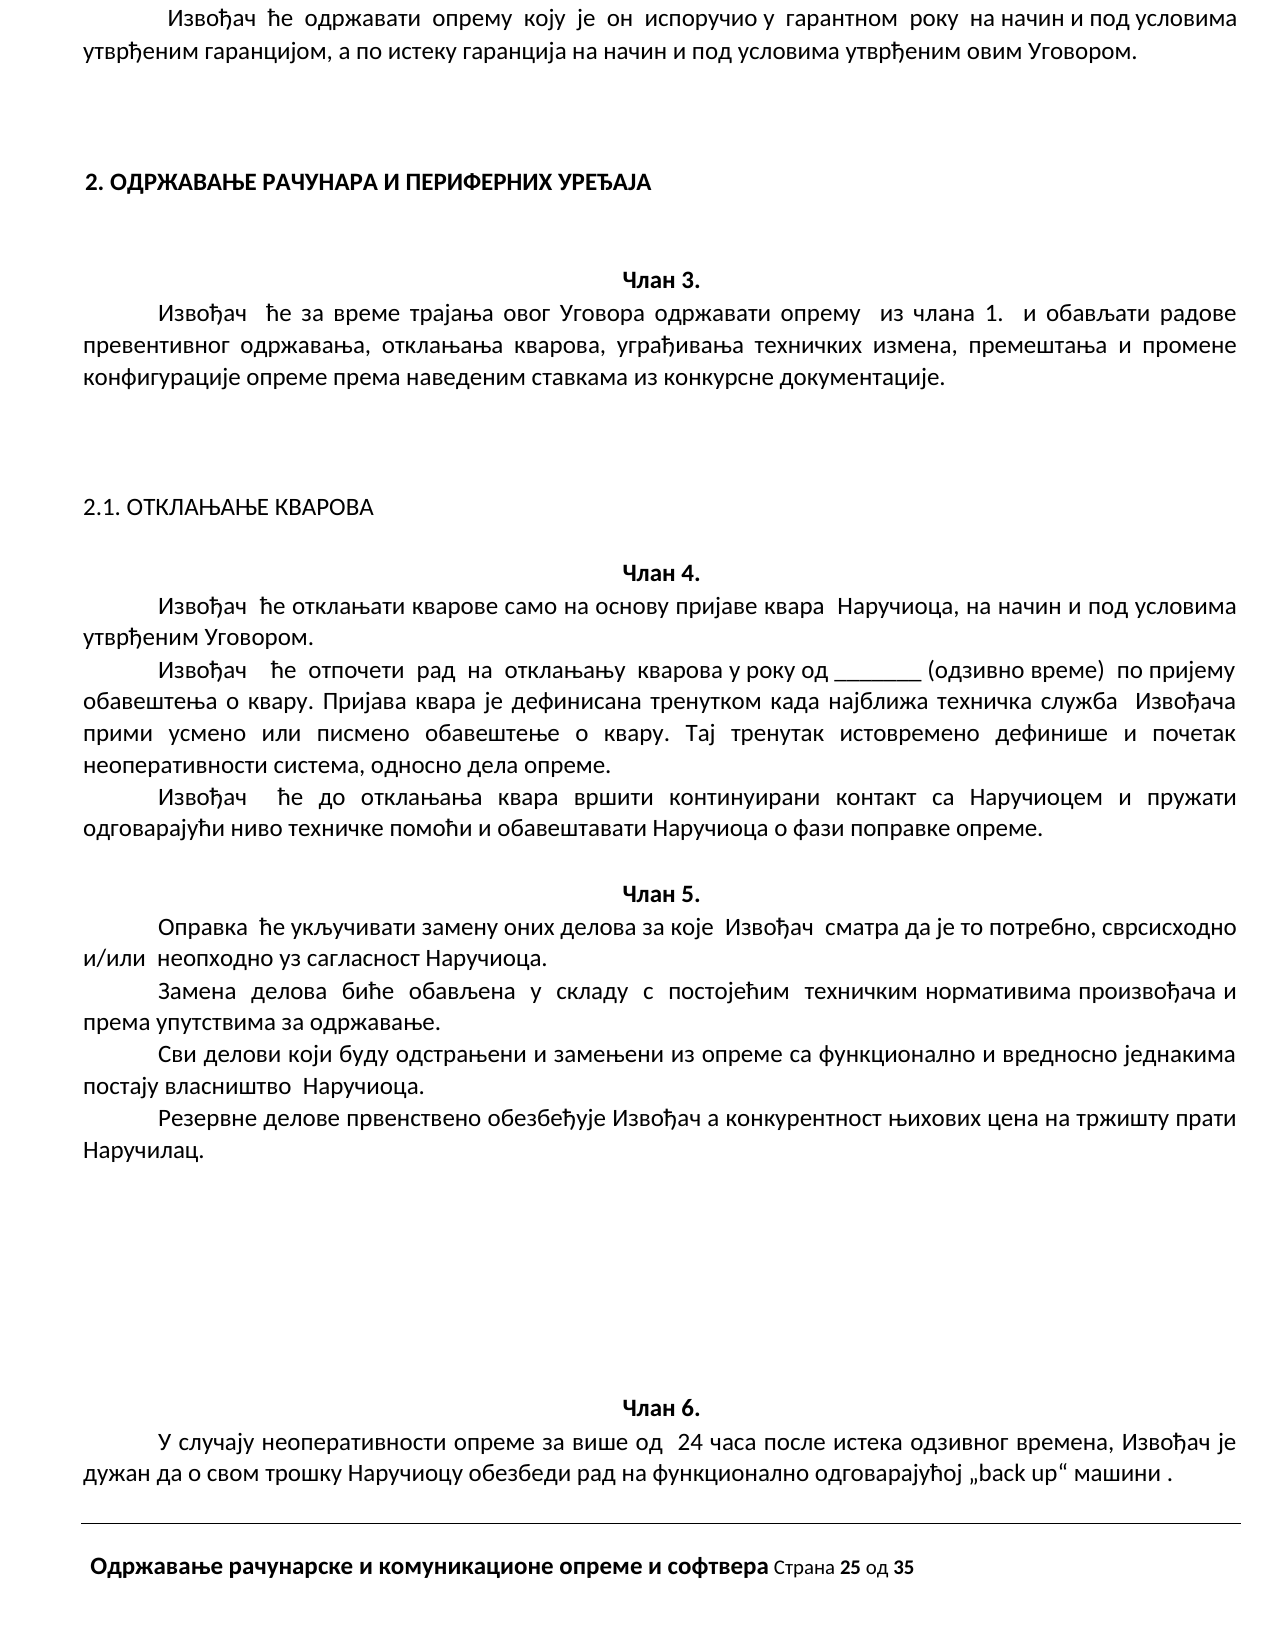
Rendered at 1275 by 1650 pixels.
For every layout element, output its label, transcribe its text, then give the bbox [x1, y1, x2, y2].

text Извођач ће одржавати опрему коју је он испоручио у гарантном року на начин и под условима [47, 2, 1238, 33]
text Извођач ће отклањати квaрове само на основу пријаве квара Наручиоца, на начин и под условима утврђеним Уговором. [83, 590, 1238, 652]
text Извођач ће за време трајања овог Уговора одржавати опрему из члана 1. и обављати радове превентивног одржавања, отклањања кварова, уграђивања техничких измена, премештања и промене конфигурације опреме према наведеним ставкама из конкурсне документације. [83, 297, 1238, 391]
text Члан 3. [84, 264, 1238, 294]
text утврђеним гаранцијом, а по истеку гаранција на начин и под условима утврђеним овим Уговором. [83, 35, 1238, 66]
text Извођач ће до отклањања квара вршити континуирани контакт са Наручиоцем и пружати одговарајући ниво техничке помоћи и обавештавати Наручиоца о фази поправке опреме. [83, 781, 1238, 843]
text Члан 4. [84, 557, 1238, 587]
list ОДРЖАВАЊЕ РАЧУНАРА И ПЕРИФЕРНИХ УРЕЂАЈА [85, 166, 1238, 197]
text Замена делова биће обављена у складу с постојећим техничким нормативима произвођача и према упутствима за одржавање. [83, 975, 1238, 1037]
text Члан 5. [84, 878, 1238, 908]
text Члан 6. [84, 1392, 1238, 1423]
text У случају неоперативности опреме за више од 24 часа после истека одзивног времена, Извођач је дужан да о свом трошку Наручиоцу обезбеди рад на функционално одговарајућој „back up“ машини . [83, 1426, 1238, 1488]
text Извођач ће отпочети рад на отклањању кварова у року од _______ (одзивно време) по пријему обавештења о квару. Пријава квара је дефинисана тренутком када најближа техничка служба Извођача прими усмено или писмено обавештење о квару. Тај тренутак истовремено дефинише и почетак неоперативности система, односно дела опреме. [83, 654, 1238, 779]
text 2.1. ОТКЛАЊАЊЕ КВАРОВА [83, 492, 1238, 522]
text Резервне делове првенствено обезбеђује Извођач а конкурентност њихових цена на тржишту прати Наручилац. [83, 1102, 1238, 1165]
text Оправка ће укључивати замену оних делова за које Извођач сматра да је то потребно, сврсисходно и/или неопходно уз сагласност Наручиоца. [83, 911, 1238, 973]
text Сви делови који буду одстрањени и замењени из опреме са функционално и вредносно једнакима постају власништво Наручиоца. [83, 1039, 1238, 1101]
